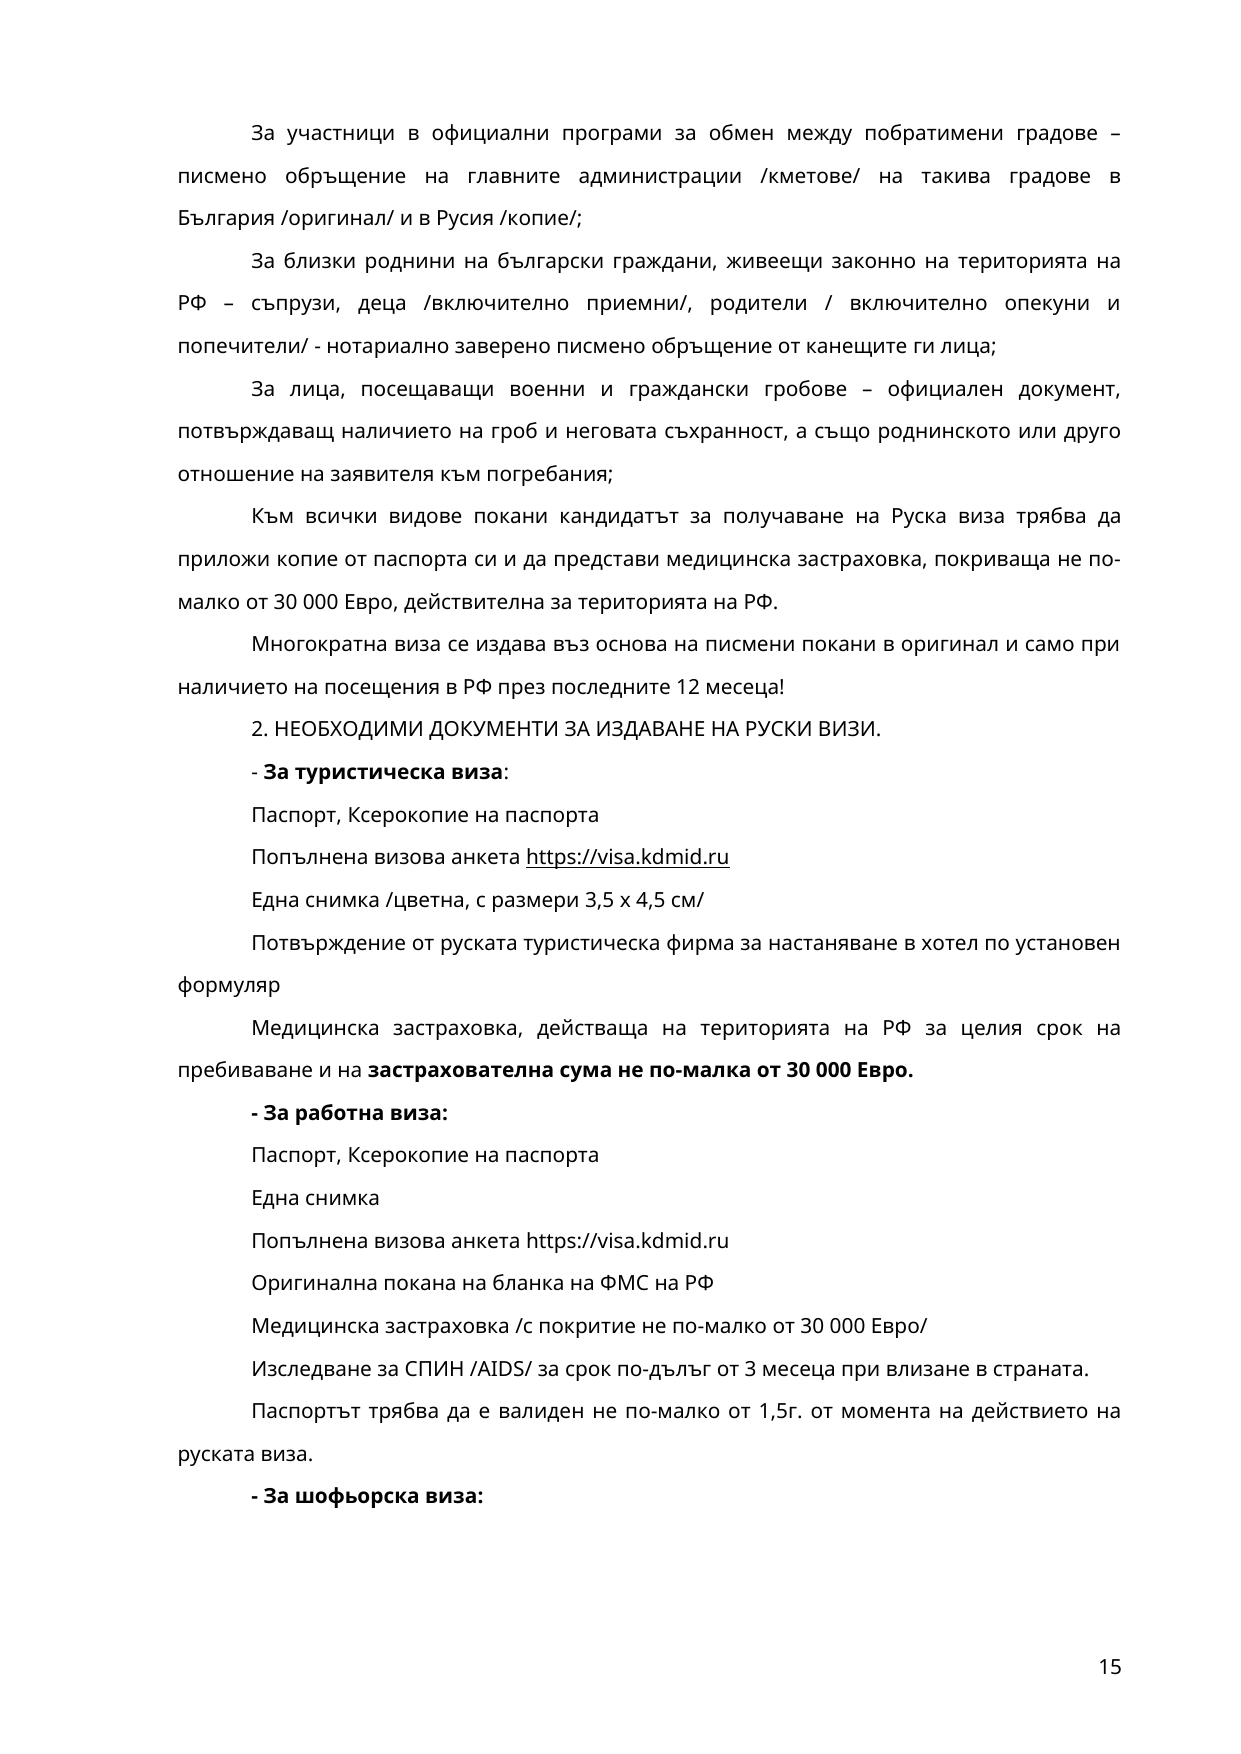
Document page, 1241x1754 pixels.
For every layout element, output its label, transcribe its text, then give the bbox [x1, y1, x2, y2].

text Паспорт, Ксерокопие на паспорта [177, 800, 1122, 828]
text Паспортът трябва да е валиден не по-малко от 1,5г. от момента на действието на руската виза. [177, 1396, 1122, 1467]
text Оригинална покана на бланка на ФМС на РФ [177, 1268, 1122, 1297]
text Попълнена визова анкета https://visa.kdmid.ru [177, 1226, 1122, 1254]
text 2. НЕОБХОДИМИ ДОКУМЕНТИ ЗА ИЗДАВАНЕ НА РУСКИ ВИЗИ. [177, 714, 1122, 743]
text Изследване за СПИН /AIDS/ за срок по-дълъг от 3 месеца при влизане в страната. [177, 1354, 1122, 1382]
text Потвърждение от руската туристическа фирма за настаняване в хотел по установен формуляр [177, 928, 1122, 999]
text Паспорт, Ксерокопие на паспорта [177, 1141, 1122, 1169]
text - За шофьорска виза: [177, 1481, 1122, 1510]
text Попълнена визова анкета https://visa.kdmid.ru [177, 842, 1122, 871]
text Една снимка [177, 1183, 1122, 1212]
text - За работна виза: [177, 1098, 1122, 1126]
text За лица, посещаващи военни и граждански гробове – официален документ, потвърждаващ наличието на гроб и неговата съхранност, а също роднинското или друго отношение на заявителя към погребания; [177, 374, 1122, 487]
text Многократна виза се издава въз основа на писмени покани в оригинал и само при наличието на посещения в РФ през последните 12 месеца! [177, 629, 1122, 700]
text Медицинска застраховка, действаща на територията на РФ за целия срок на пребиваване и на застрахователна сума не по-малка от 30 000 Евро. [177, 1013, 1122, 1084]
text За близки роднини на български граждани, живеещи законно на територията на РФ – съпрузи, деца /включително приемни/, родители / включително опекуни и попечители/ - нотариално заверено писмено обръщение от канещите ги лица; [177, 246, 1122, 359]
text Медицинска застраховка /с покритие не по-малко от 30 000 Евро/ [177, 1311, 1122, 1339]
text Към всички видове покани кандидатът за получаване на Руска виза трябва да приложи копие от паспорта си и да представи медицинска застраховка, покриваща не по-малко от 30 000 Евро, действителна за територията на РФ. [177, 502, 1122, 615]
text Една снимка /цветна, с размери 3,5 х 4,5 см/ [177, 885, 1122, 913]
text - За туристическа виза: [177, 757, 1122, 786]
text За участници в официални програми за обмен между побратимени градове – писмено обръщение на главните администрации /кметове/ на такива градове в България /оригинал/ и в Русия /копие/; [177, 118, 1122, 232]
